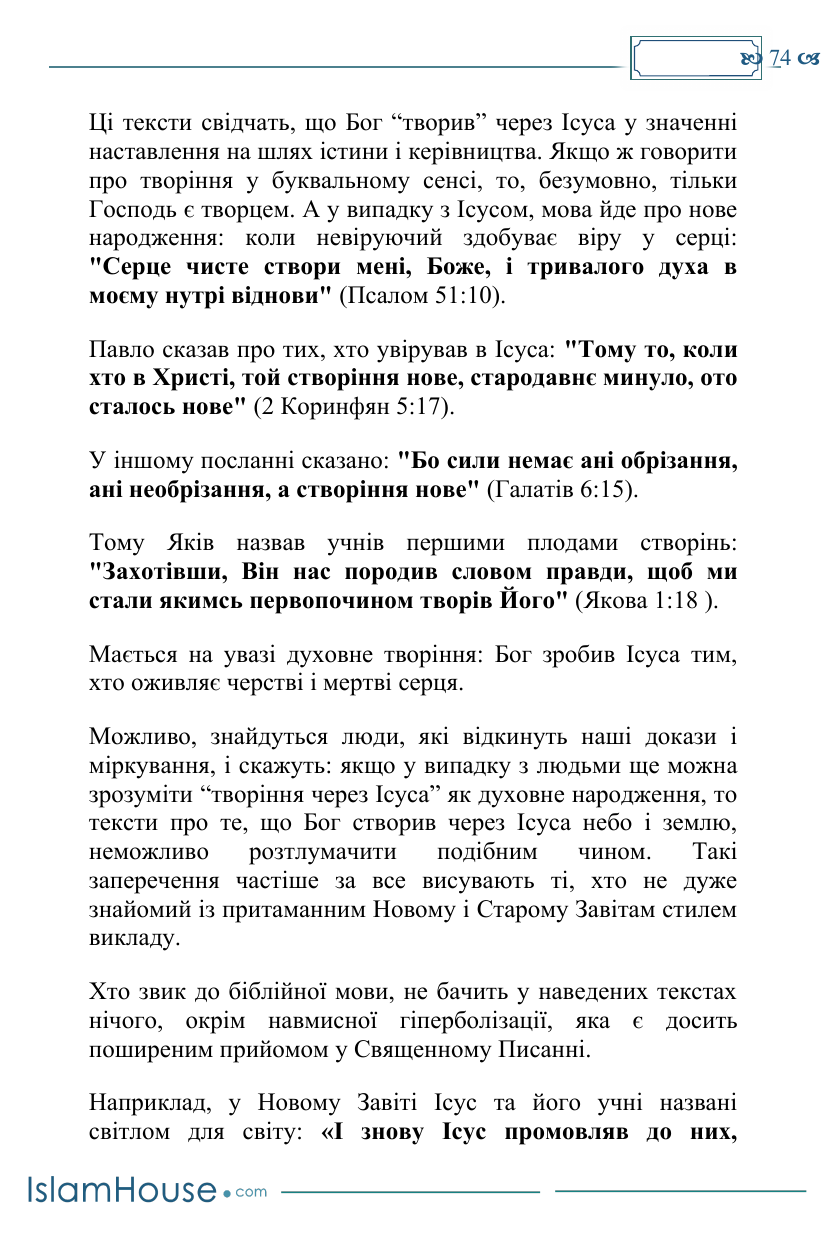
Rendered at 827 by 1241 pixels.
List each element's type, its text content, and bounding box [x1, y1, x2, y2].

text Павло сказав про тих, хто увірував в Ісуса: "Тому то, коли хто в Христі, той створіння нове, стародавнє минуло, ото сталось нове" (2 Коринфян 5:17). [89, 334, 738, 420]
picture [20, 1171, 541, 1209]
picture [548, 1170, 807, 1208]
text У іншому посланні сказано: "Бо сили немає ані обрізання, ані необрізання, а створіння нове" (Галатів 6:15). [89, 445, 738, 502]
text Ці тексти свідчать, що Бог “творив” через Ісуса у значенні наставлення на шлях істини і керівництва. Якщо ж говорити про творіння у буквальному сенсі, то, безумовно, тільки Господь є творцем. А у випадку з Ісусом, мова йде про нове народження: коли невіруючий здобуває віру у серці: "Серце чисте створи мені, Боже, і тривалого духа в моєму нутрі віднови" (Псалом 51:10). [89, 107, 738, 309]
text Мається на увазі духовне творіння: Бог зробив Ісуса тим, хто оживляє черстві і мертві серця. [89, 639, 738, 696]
text Хто звик до біблійної мови, не бачить у наведених текстах нічого, окрім навмисної гіперболізації, яка є досить поширеним прийомом у Священному Писанні. [89, 976, 738, 1062]
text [89, 1087, 738, 1145]
text Тому Яків назвав учнів першими плодами створінь: "Захотівши, Він нас породив словом правди, щоб ми стали якимсь первопочином творів Його" (Якова 1:18 ). [89, 527, 738, 614]
text Можливо, знайдуться люди, які відкинуть наші докази і міркування, і скажуть: якщо у випадку з людьми ще можна зрозуміти “творіння через Ісуса” як духовне народження, то тексти про те, що Бог створив через Ісуса небо і землю, неможливо розтлумачити подібним чином. Такі заперечення частіше за все висувають ті, хто не дуже знайомий із притаманним Новому і Старому Завітам стилем викладу. [89, 721, 738, 951]
